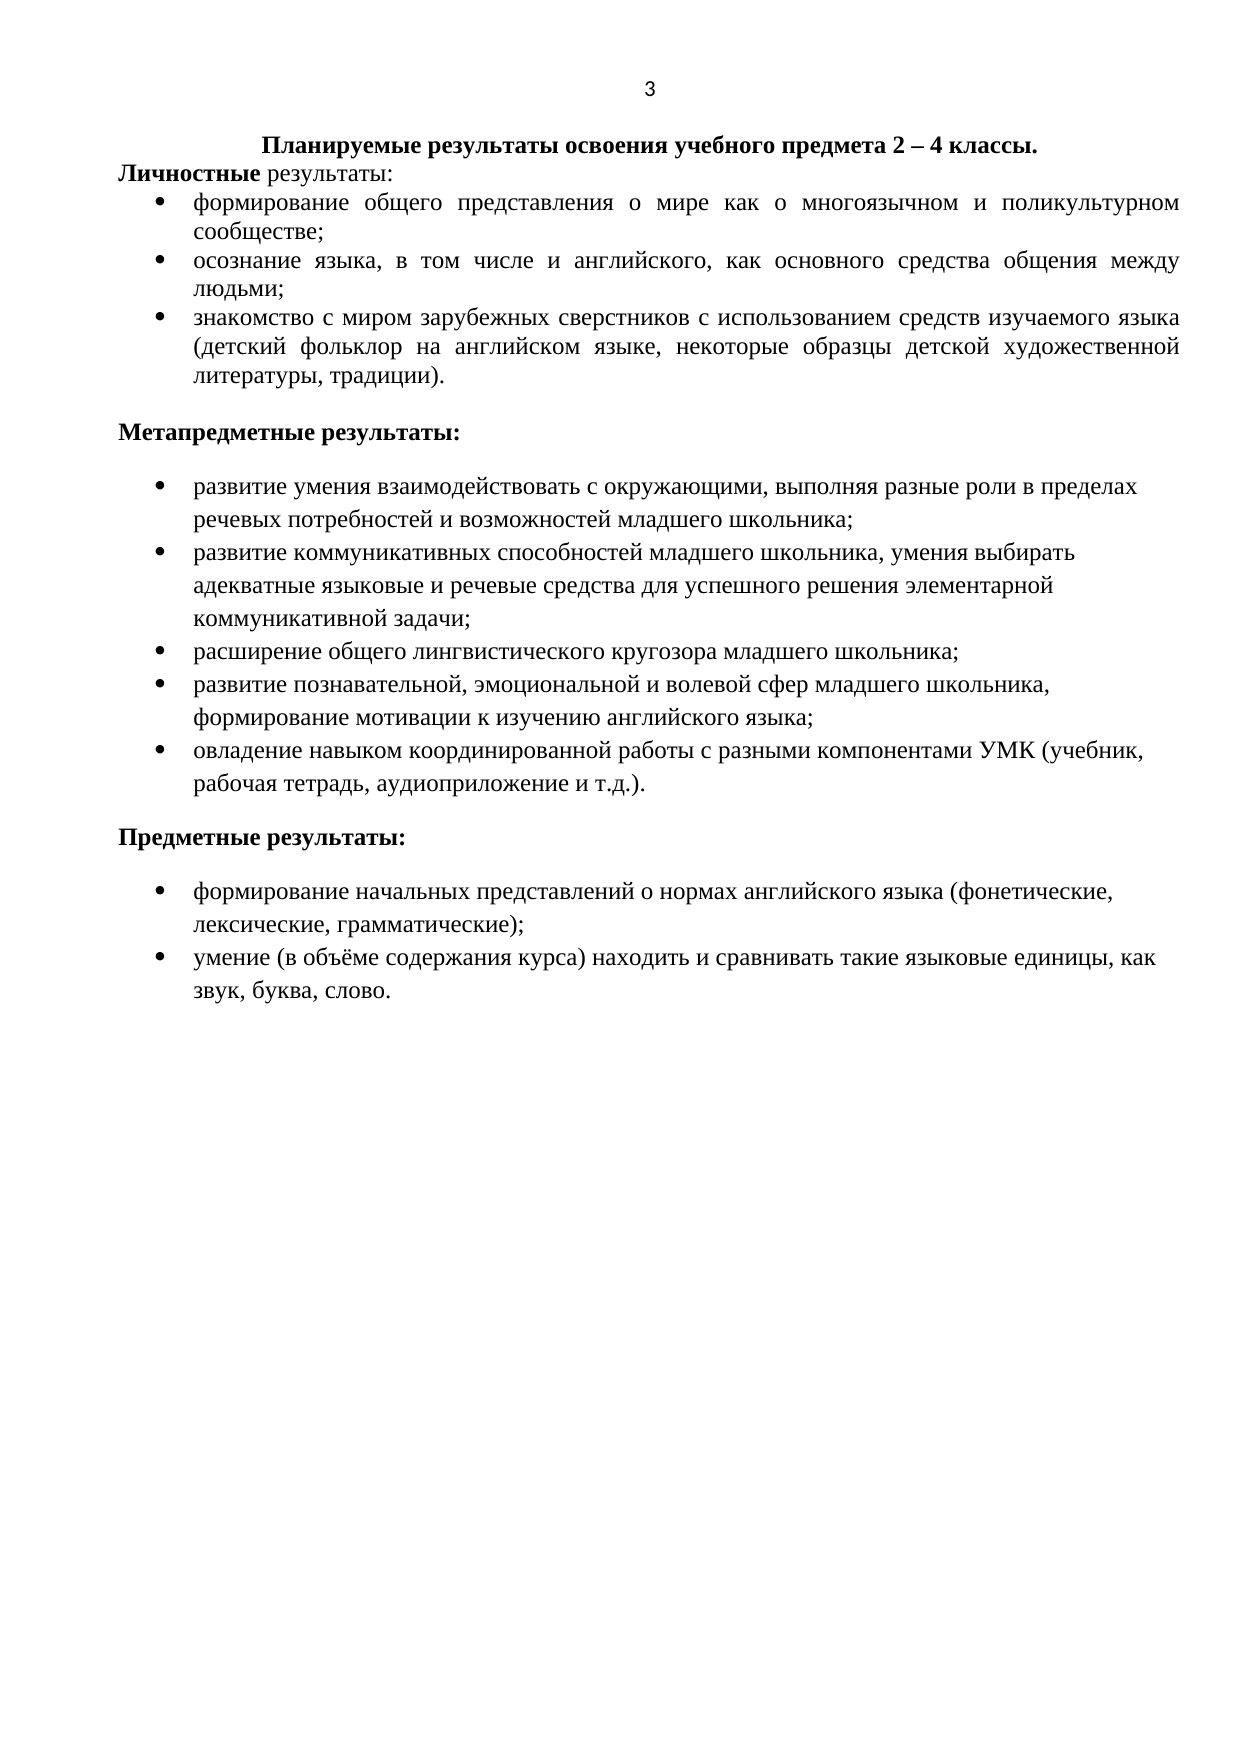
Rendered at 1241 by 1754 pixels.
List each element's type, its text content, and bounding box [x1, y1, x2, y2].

list развитие умения взаимодействовать с окружающими, выполняя разные роли в пределах речевых потребностей и возможностей младшего школьника; [156, 471, 1181, 533]
list овладение навыком координированной работы с разными компонентами УМК (учебник, рабочая тетрадь, аудиоприложение и т.д.). [156, 735, 1181, 797]
list осознание языка, в том числе и английского, как основного средства общения между людьми; [156, 245, 1181, 302]
text Предметные результаты: [118, 822, 1181, 851]
list формирование общего представления о мире как о многоязычном и поликультурном сообществе; [156, 187, 1181, 245]
list расширение общего лингвистического кругозора младшего школьника; [156, 636, 1181, 665]
text Планируемые результаты освоения учебного предмета 2 – 4 классы. [118, 130, 1181, 158]
text Личностные результаты: [118, 158, 1181, 187]
list формирование начальных представлений о нормах английского языка (фонетические, лексические, грамматические); [156, 876, 1181, 938]
list развитие коммуникативных способностей младшего школьника, умения выбирать адекватные языковые и речевые средства для успешного решения элементарной коммуникативной задачи; [156, 537, 1181, 632]
list развитие познавательной, эмоциональной и волевой сфер младшего школьника, формирование мотивации к изучению английского языка; [156, 669, 1181, 731]
text Метапредметные результаты: [118, 417, 1181, 446]
list умение (в объёме содержания курса) находить и сравнивать такие языковые единицы, как звук, буква, слово. [156, 942, 1181, 1004]
list знакомство с миром зарубежных сверстников с использованием средств изучаемого языка (детский фольклор на английском языке, некоторые образцы детской художественной литературы, традиции). [156, 302, 1181, 388]
